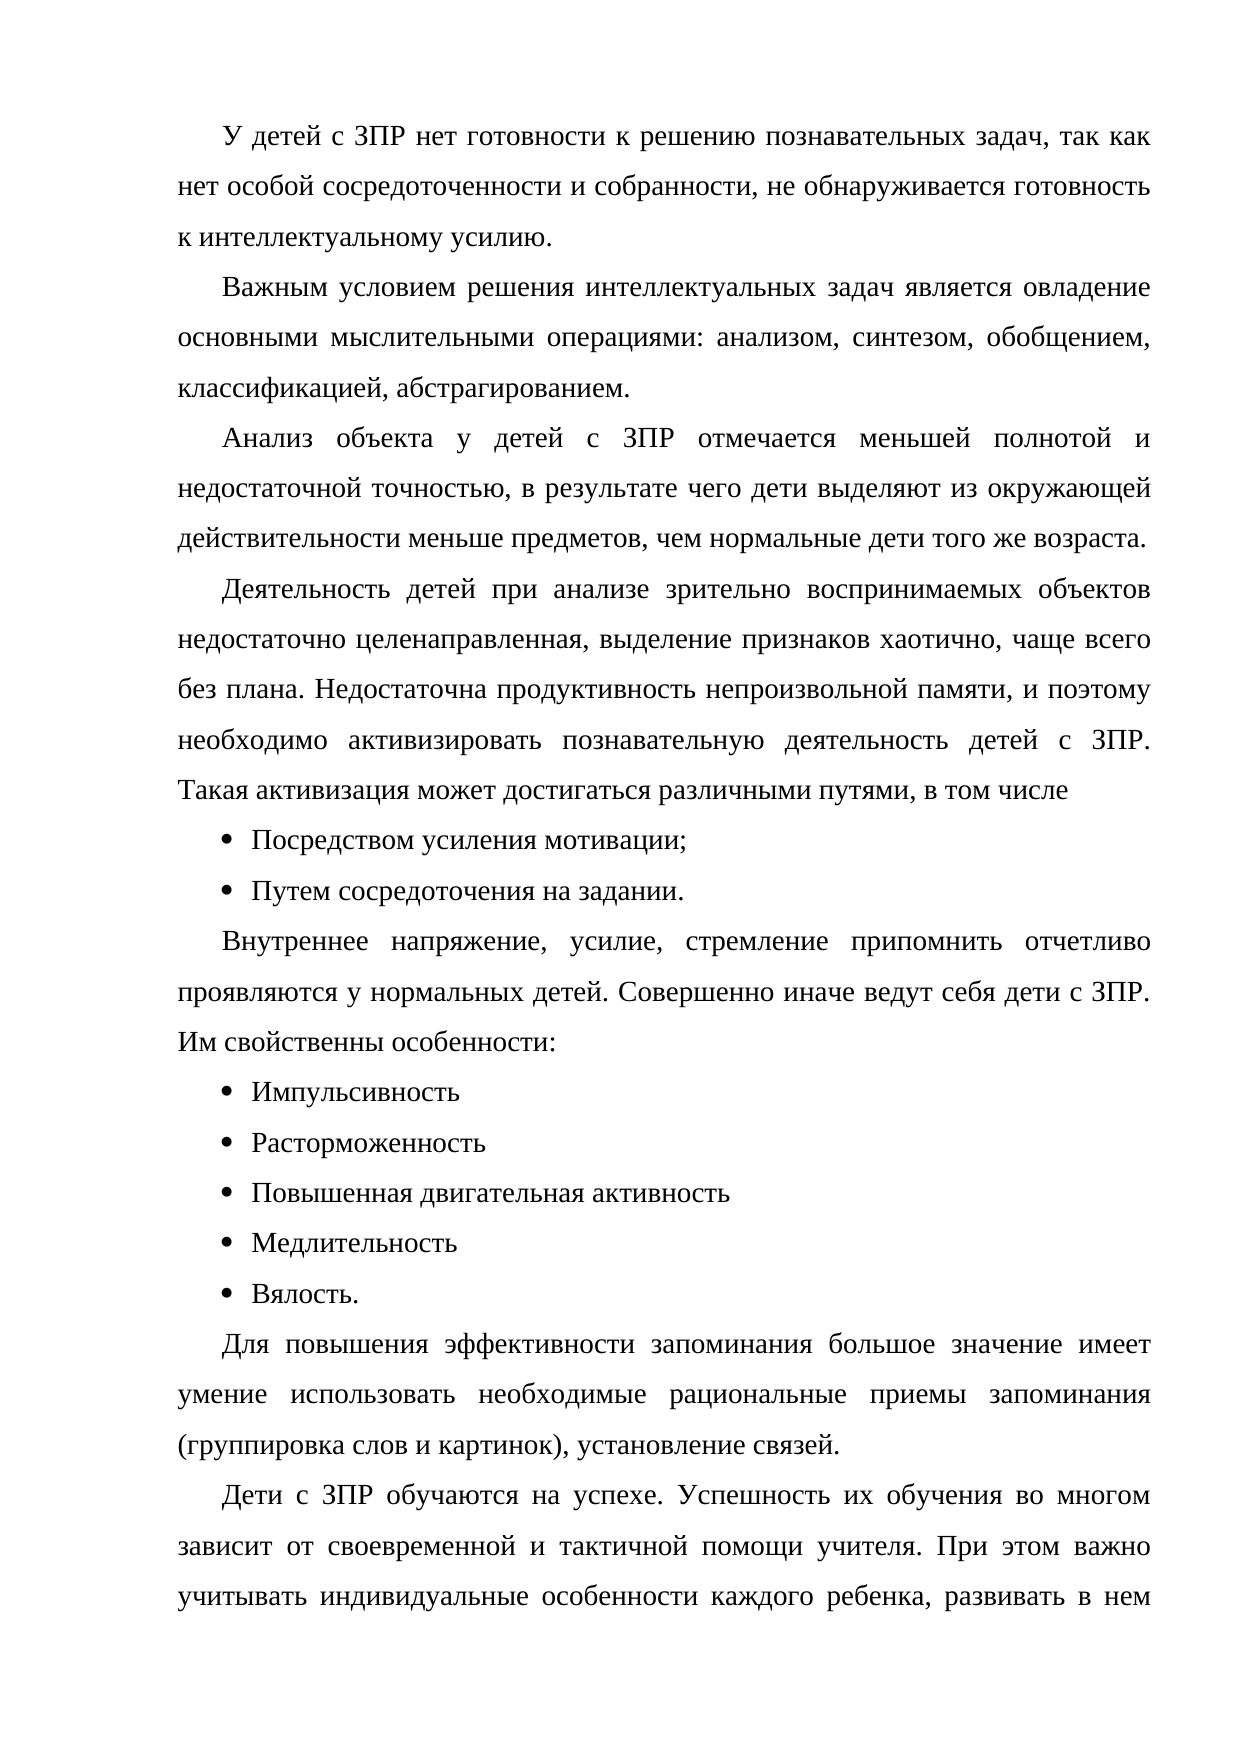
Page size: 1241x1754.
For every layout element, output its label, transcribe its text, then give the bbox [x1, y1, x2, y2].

list Путем сосредоточения на задании. [177, 873, 1152, 907]
list Медлительность [177, 1226, 1152, 1259]
text Деятельность детей при анализе зрительно воспринимаемых объектов недостаточно целенаправленная, выделение признаков хаотично, чаще всего без плана. Недостаточна продуктивность непроизвольной памяти, и поэтому необходимо активизировать познавательную деятельность детей с ЗПР. Такая активизация может достигаться различными путями, в том числе [177, 571, 1152, 806]
text У детей с ЗПР нет готовности к решению познавательных задач, так как нет особой сосредоточенности и собранности, не обнаруживается готовность к интеллектуальному усилию. [177, 118, 1152, 252]
text Внутреннее напряжение, усилие, стремление припомнить отчетливо проявляются у нормальных детей. Совершенно иначе ведут себя дети с ЗПР. Им свойственны особенности: [177, 923, 1152, 1057]
list Повышенная двигательная активность [177, 1175, 1152, 1209]
list Расторможенность [177, 1125, 1152, 1158]
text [177, 1477, 1152, 1611]
text Важным условием решения интеллектуальных задач является овладение основными мыслительными операциями: анализом, синтезом, обобщением, классификацией, абстрагированием. [177, 269, 1152, 403]
list Вялость. [177, 1276, 1152, 1309]
list Импульсивность [177, 1074, 1152, 1108]
text Для повышения эффективности запоминания большое значение имеет умение использовать необходимые рациональные приемы запоминания (группировка слов и картинок), установление связей. [177, 1326, 1152, 1461]
text Анализ объекта у детей с ЗПР отмечается меньшей полнотой и недостаточной точностью, в результате чего дети выделяют из окружающей действительности меньше предметов, чем нормальные дети того же возраста. [177, 420, 1152, 554]
list Посредством усиления мотивации; [177, 822, 1152, 856]
